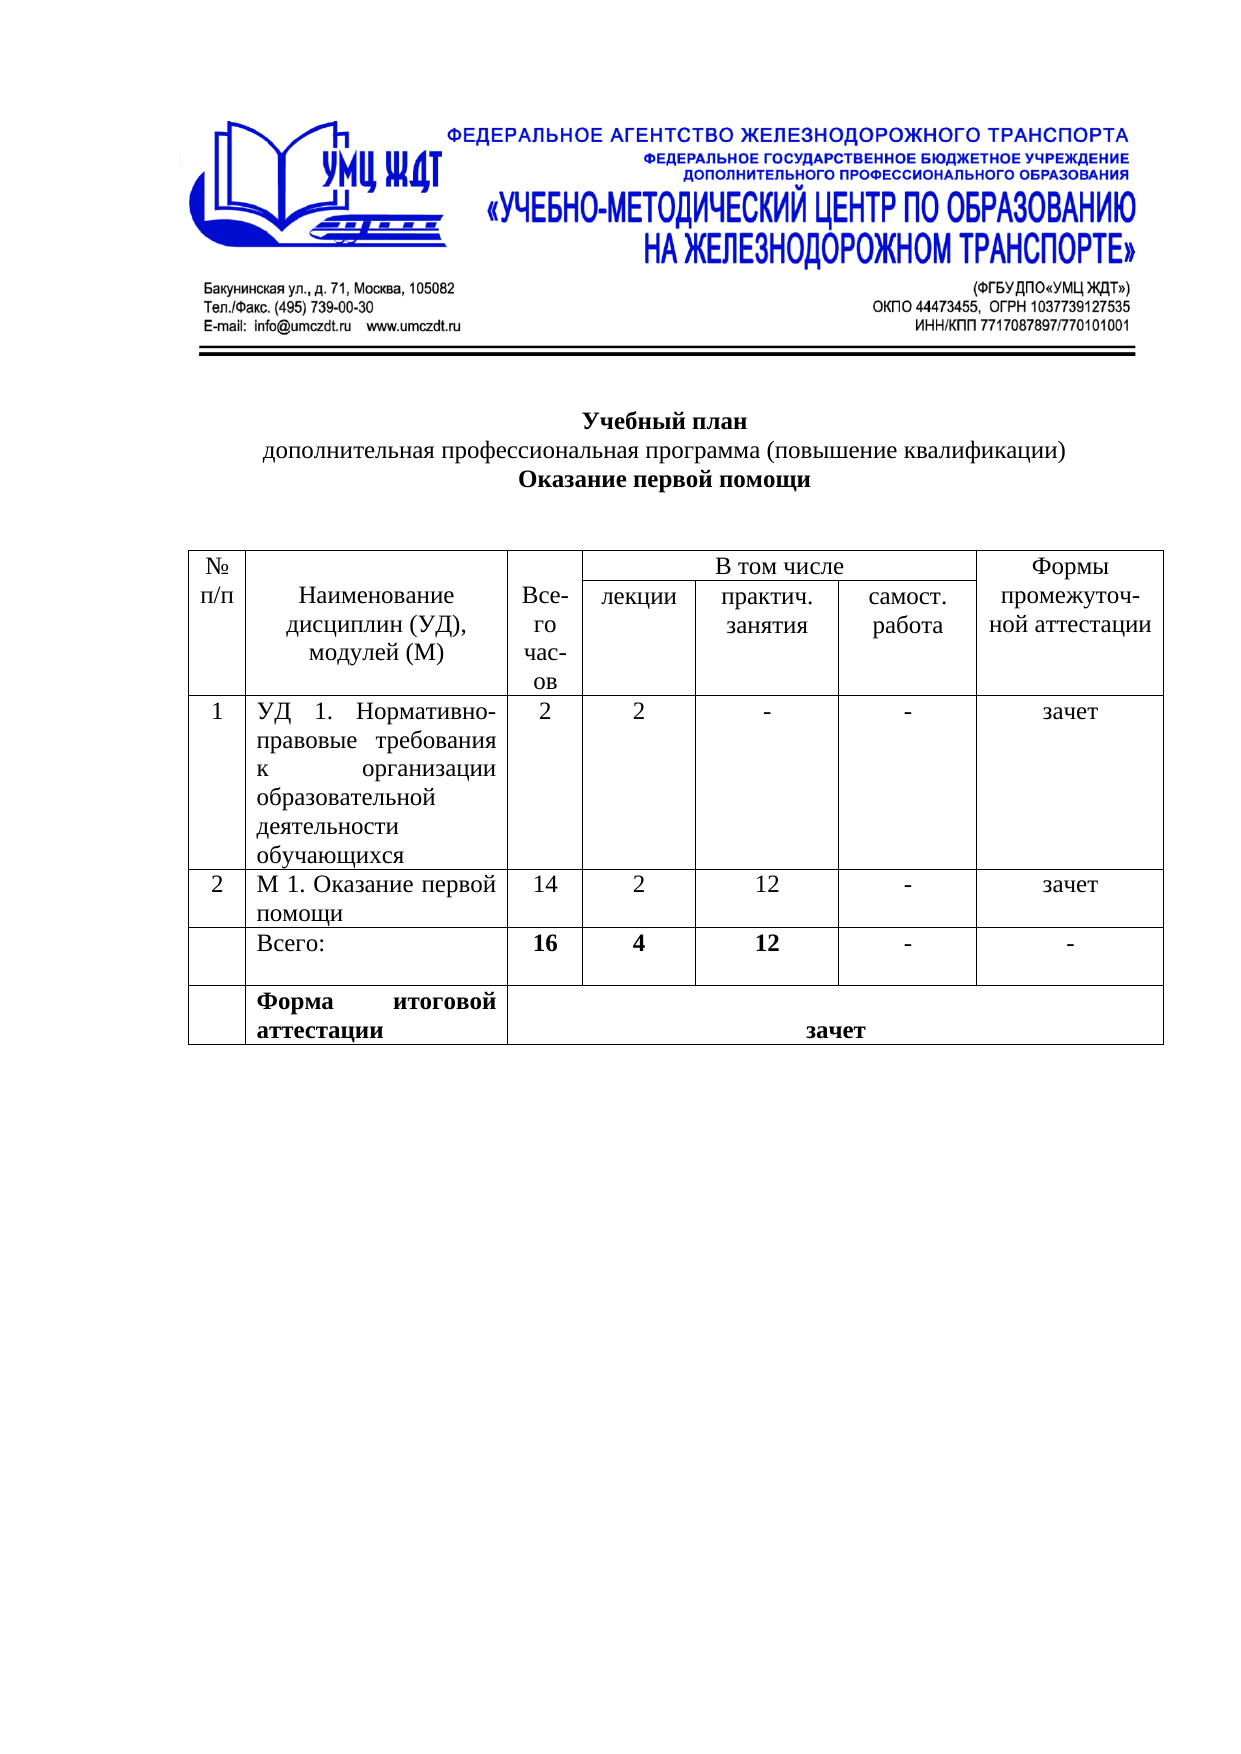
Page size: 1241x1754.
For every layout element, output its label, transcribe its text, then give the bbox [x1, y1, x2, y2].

table_header Наименование дисциплин (УД), модулей (М) [246, 551, 507, 695]
table_cell - [839, 870, 976, 927]
text Оказание первой помощи [177, 464, 1152, 493]
table_header В том числе [583, 551, 976, 580]
table_cell зачет [977, 870, 1163, 927]
table_cell Всего: [246, 928, 507, 985]
table_cell практич. занятия [696, 581, 838, 695]
table_cell 12 [696, 928, 838, 985]
table_cell - [696, 696, 838, 868]
table_cell 2 [189, 870, 245, 927]
text Учебный план [177, 406, 1152, 435]
table_cell самост. работа [839, 581, 976, 695]
table_cell 1 [189, 696, 245, 868]
text дополнительная профессиональная программа (повышение квалификации) [177, 435, 1152, 464]
table_header Все-го час-ов [508, 551, 582, 695]
table_cell зачет [977, 696, 1163, 868]
table_cell 16 [508, 928, 582, 985]
table_header № п/п [189, 551, 245, 695]
table_cell - [839, 696, 976, 868]
table_header Формы промежуточ-ной аттестации [977, 551, 1163, 695]
table_cell 2 [583, 870, 695, 927]
table_cell [189, 928, 245, 985]
table_cell [189, 986, 245, 1043]
table_cell М 1. Оказание первой помощи [246, 870, 507, 927]
table_cell зачет [508, 986, 1163, 1043]
table_cell - [977, 928, 1163, 985]
table_cell УД 1. Нормативно-правовые требования к организации образовательной деятельности обучающихся [246, 696, 507, 868]
table_cell Форма итоговой аттестации [246, 986, 507, 1043]
table_cell 12 [696, 870, 838, 927]
table_cell - [839, 928, 976, 985]
table_cell лекции [583, 581, 695, 695]
table_cell 2 [583, 696, 695, 868]
table_cell 14 [508, 870, 582, 927]
picture [177, 118, 1151, 359]
table_cell 4 [583, 928, 695, 985]
table_cell 2 [508, 696, 582, 868]
